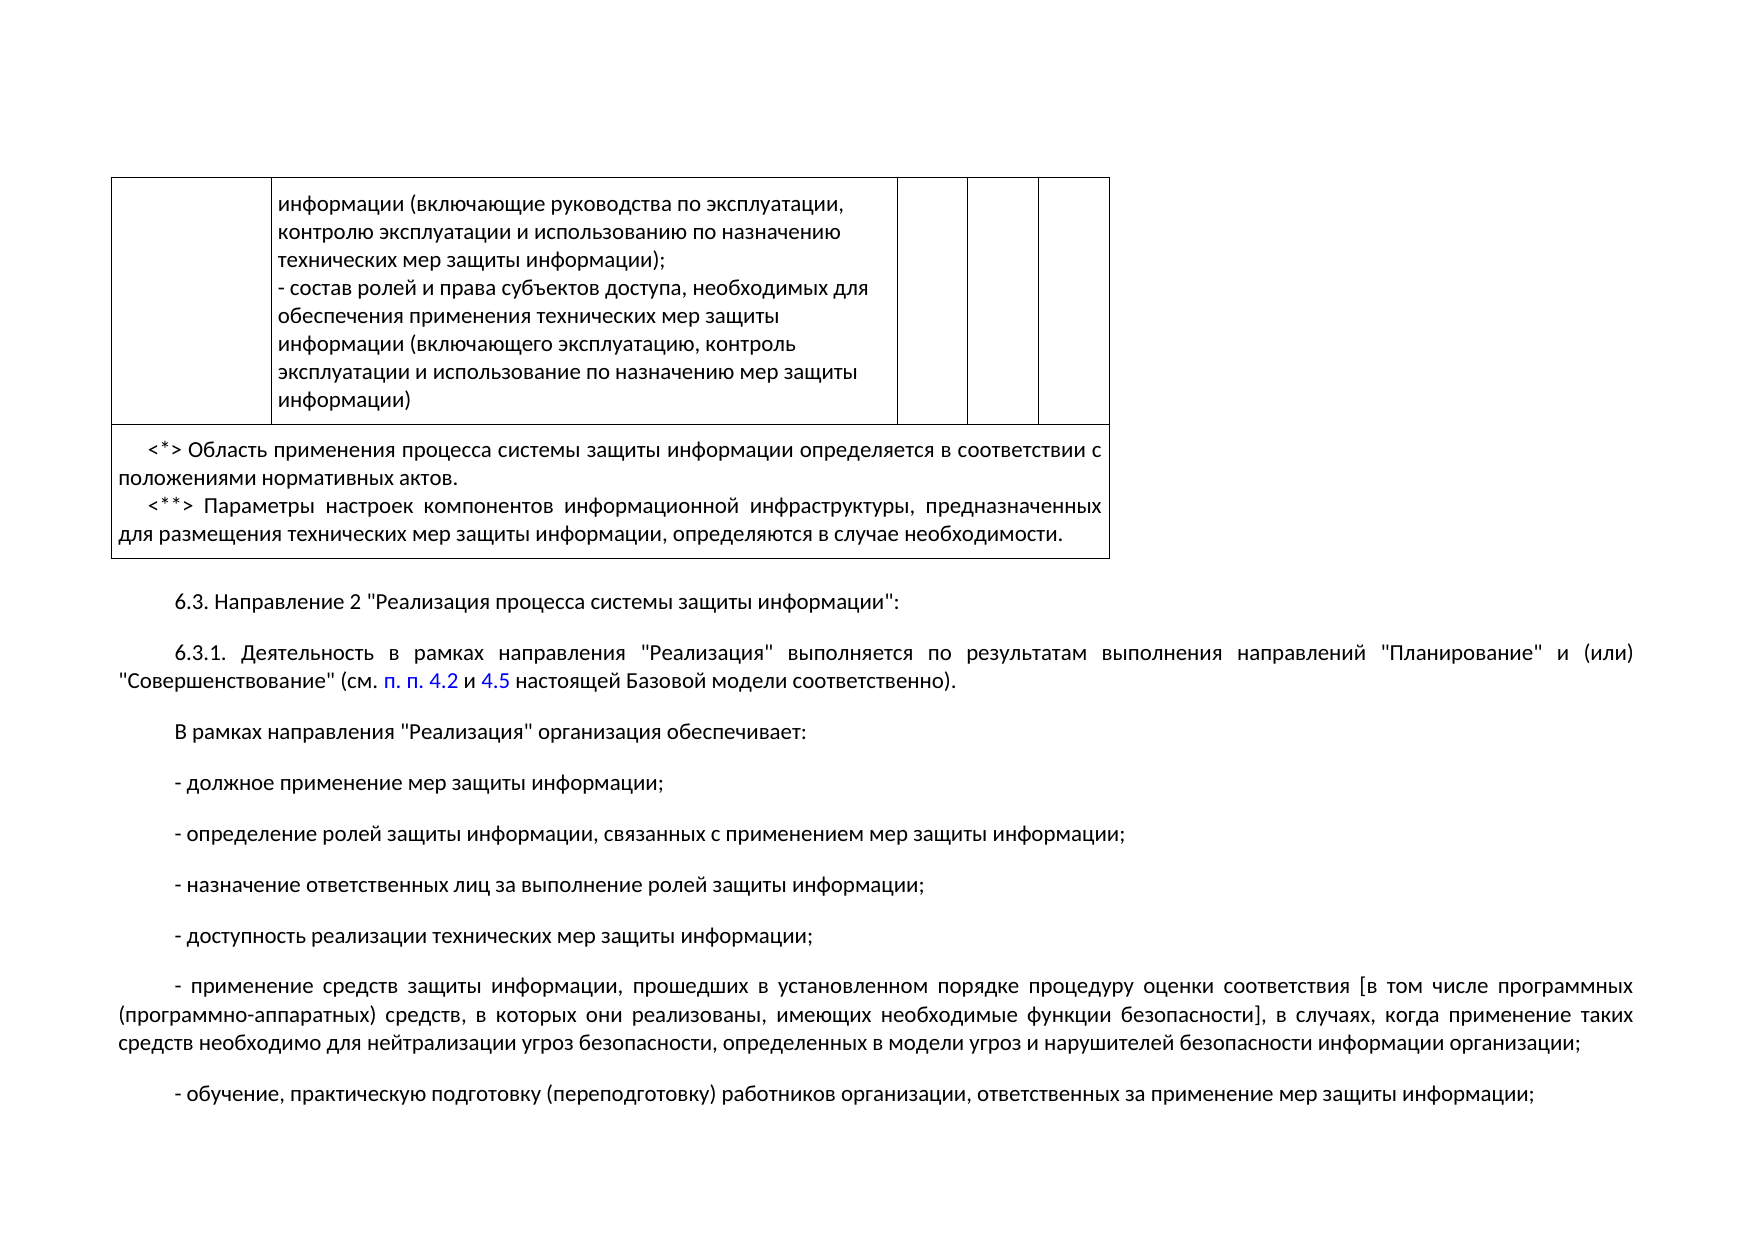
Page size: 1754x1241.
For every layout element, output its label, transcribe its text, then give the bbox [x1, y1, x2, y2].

text 6.3.1. Деятельность в рамках направления "Реализация" выполняется по результатам выполнения направлений "Планирование" и (или) "Совершенствование" (см. п. п. 4.2 и 4.5 настоящей Базовой модели соответственно). [118, 638, 1636, 694]
text - обучение, практическую подготовку (переподготовку) работников организации, ответственных за применение мер защиты информации; [118, 1079, 1636, 1107]
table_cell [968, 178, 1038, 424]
text - применение средств защиты информации, прошедших в установленном порядке процедуру оценки соответствия [в том числе программных (программно-аппаратных) средств, в которых они реализованы, имеющих необходимые функции безопасности], в случаях, когда применение таких средств необходимо для нейтрализации угроз безопасности, определенных в модели угроз и нарушителей безопасности информации организации; [118, 972, 1636, 1056]
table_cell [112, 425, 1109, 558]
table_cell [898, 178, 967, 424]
text - доступность реализации технических мер защиты информации; [118, 921, 1636, 949]
text - должное применение мер защиты информации; [118, 768, 1636, 796]
text - определение ролей защиты информации, связанных с применением мер защиты информации; [118, 819, 1636, 847]
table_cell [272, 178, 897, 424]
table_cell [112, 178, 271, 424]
text - назначение ответственных лиц за выполнение ролей защиты информации; [118, 870, 1636, 898]
text 6.3. Направление 2 "Реализация процесса системы защиты информации": [118, 587, 1636, 615]
text В рамках направления "Реализация" организация обеспечивает: [118, 717, 1636, 745]
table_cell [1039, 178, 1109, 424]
